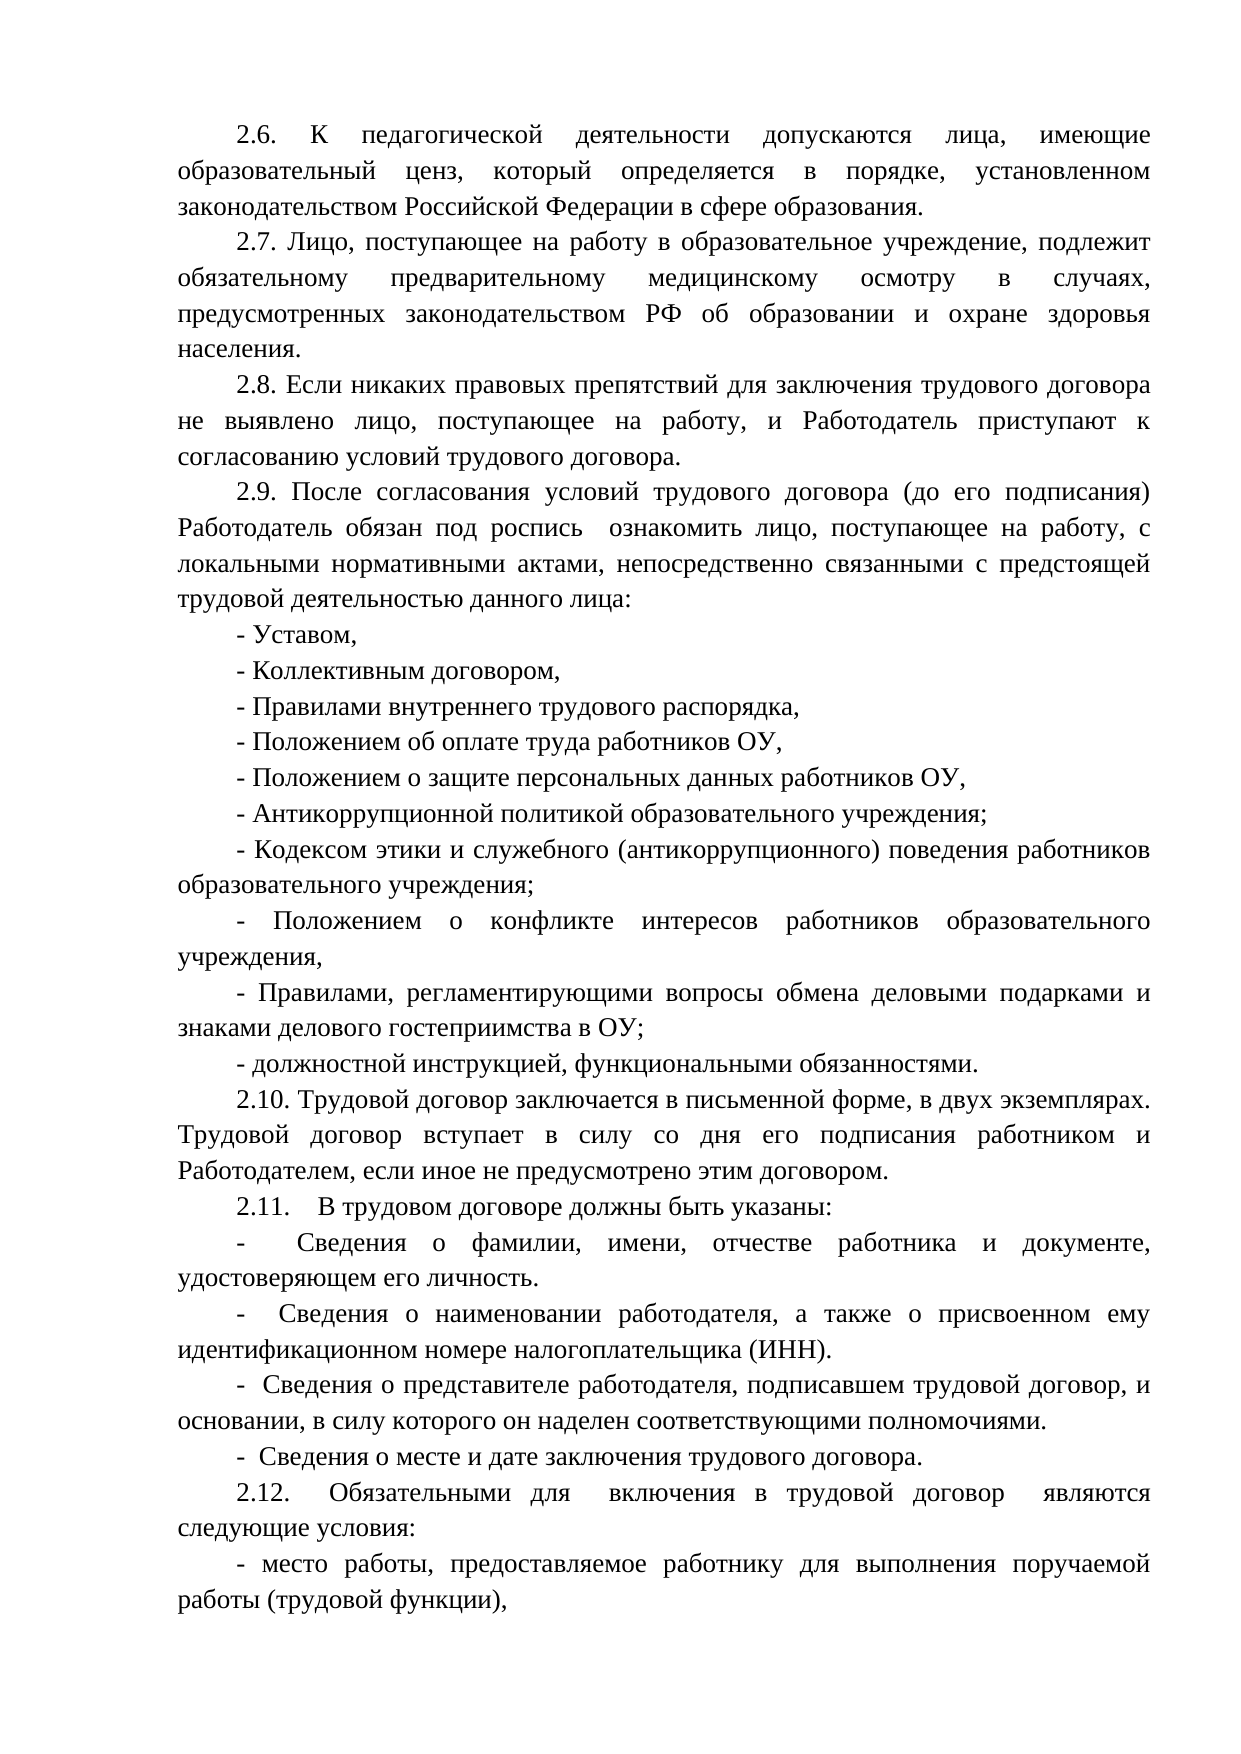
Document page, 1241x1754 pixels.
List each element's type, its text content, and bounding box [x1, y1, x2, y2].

text - Положением об оплате труда работников ОУ, [177, 726, 1152, 757]
text 2.8. Если никаких правовых препятствий для заключения трудового договора не выявлено лицо, поступающее на работу, и Работодатель приступают к согласованию условий трудового договора. [177, 368, 1152, 471]
text - место работы, предоставляемое работнику для выполнения поручаемой работы (трудовой функции), [177, 1547, 1152, 1614]
text - Сведения о месте и дате заключения трудового договора. [177, 1440, 1152, 1471]
text 2.11. В трудовом договоре должны быть указаны: [177, 1190, 1152, 1221]
text - Положением о конфликте интересов работников образовательного учреждения, [177, 904, 1152, 971]
text 2.9. После согласования условий трудового договора (до его подписания) Работодатель обязан под роспись ознакомить лицо, поступающее на работу, с локальными нормативными актами, непосредственно связанными с предстоящей трудовой деятельностью данного лица: [177, 475, 1152, 614]
text - Сведения о фамилии, имени, отчестве работника и документе, удостоверяющем его личность. [177, 1226, 1152, 1293]
text - Антикоррупционной политикой образовательного учреждения; [177, 797, 1152, 828]
text - Коллективным договором, [177, 654, 1152, 685]
text - Сведения о представителе работодателя, подписавшем трудовой договор, и основании, в силу которого он наделен соответствующими полномочиями. [177, 1369, 1152, 1436]
text - Правилами внутреннего трудового распорядка, [177, 690, 1152, 721]
text 2.10. Трудовой договор заключается в письменной форме, в двух экземплярах. Трудовой договор вступает в силу со дня его подписания работником и Работодателем, если иное не предусмотрено этим договором. [177, 1083, 1152, 1185]
text - Кодексом этики и служебного (антикоррупционного) поведения работников образовательного учреждения; [177, 833, 1152, 899]
text 2.6. К педагогической деятельности допускаются лица, имеющие образовательный ценз, который определяется в порядке, установленном законодательством Российской Федерации в сфере образования. [177, 118, 1152, 221]
text 2.12. Обязательными для включения в трудовой договор являются следующие условия: [177, 1476, 1152, 1543]
text - Положением о защите персональных данных работников ОУ, [177, 761, 1152, 792]
text - Правилами, регламентирующими вопросы обмена деловыми подарками и знаками делового гостеприимства в ОУ; [177, 976, 1152, 1042]
text 2.7. Лицо, поступающее на работу в образовательное учреждение, подлежит обязательному предварительному медицинскому осмотру в случаях, предусмотренных законодательством РФ об образовании и охране здоровья населения. [177, 225, 1152, 364]
text - должностной инструкцией, функциональными обязанностями. [177, 1047, 1152, 1078]
text - Уставом, [177, 618, 1152, 649]
text - Сведения о наименовании работодателя, а также о присвоенном ему идентификационном номере налогоплательщика (ИНН). [177, 1297, 1152, 1364]
